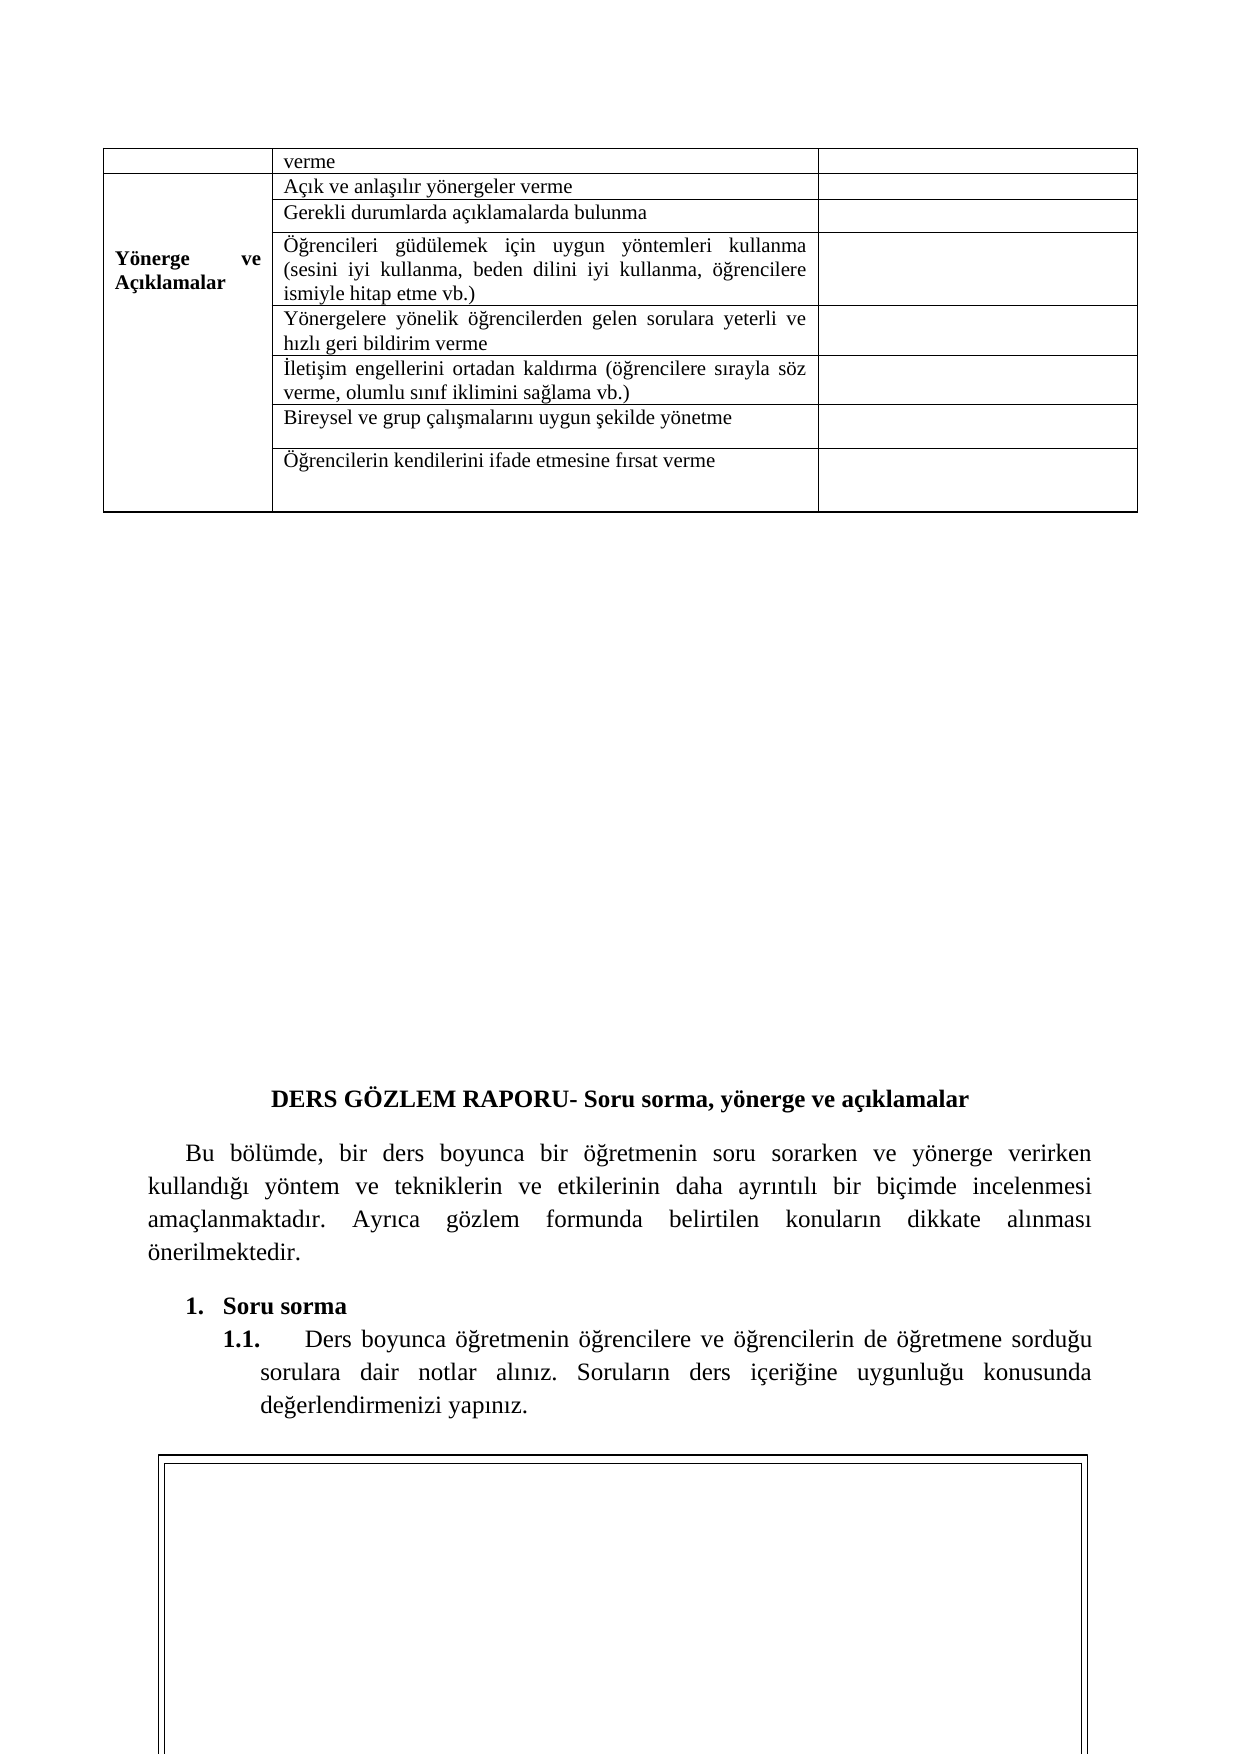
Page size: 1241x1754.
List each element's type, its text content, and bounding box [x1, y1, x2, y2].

table_cell [819, 356, 1137, 404]
text DERS GÖZLEM RAPORU- Soru sorma, yönerge ve açıklamalar [148, 1084, 1093, 1113]
table_cell [819, 405, 1137, 447]
list Soru sorma [185, 1291, 1093, 1319]
table_cell İletişim engellerini ortadan kaldırma (öğrencilere sırayla söz verme, olumlu sınıf iklimini sağlama vb.) [273, 356, 818, 404]
table_cell [819, 149, 1137, 173]
table_cell [819, 449, 1137, 511]
table_cell Öğrencilerin kendilerini ifade etmesine fırsat verme [273, 449, 818, 511]
table_cell [819, 233, 1137, 305]
table_cell Yönergelere yönelik öğrencilerden gelen sorulara yeterli ve hızlı geri bildirim verme [273, 306, 818, 354]
table_cell Öğrencileri güdülemek için uygun yöntemleri kullanma (sesini iyi kullanma, beden dilini iyi kullanma, öğrencilere ismiyle hitap etme vb.) [273, 233, 818, 305]
table_cell Yönerge ve Açıklamalar [104, 174, 272, 511]
table_cell Açık ve anlaşılır yönergeler verme [273, 174, 818, 199]
list Ders boyunca öğretmenin öğrencilere ve öğrencilerin de öğretmene sorduğu sorulara dair notlar alınız. Soruların ders içeriğine uygunluğu konusunda değerlendirmenizi yapınız. [223, 1324, 1093, 1418]
table_cell [819, 200, 1137, 232]
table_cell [273, 149, 818, 173]
table_cell [819, 306, 1137, 354]
text Bu bölümde, bir ders boyunca bir öğretmenin soru sorarken ve yönerge verirken kullandığı yöntem ve tekniklerin ve etkilerinin daha ayrıntılı bir biçimde incelenmesi amaçlanmaktadır. Ayrıca gözlem formunda belirtilen konuların dikkate alınması önerilmektedir. [148, 1138, 1093, 1266]
table_cell [819, 174, 1137, 199]
table_cell Gerekli durumlarda açıklamalarda bulunma [273, 200, 818, 232]
table_cell Bireysel ve grup çalışmalarını uygun şekilde yönetme [273, 405, 818, 447]
